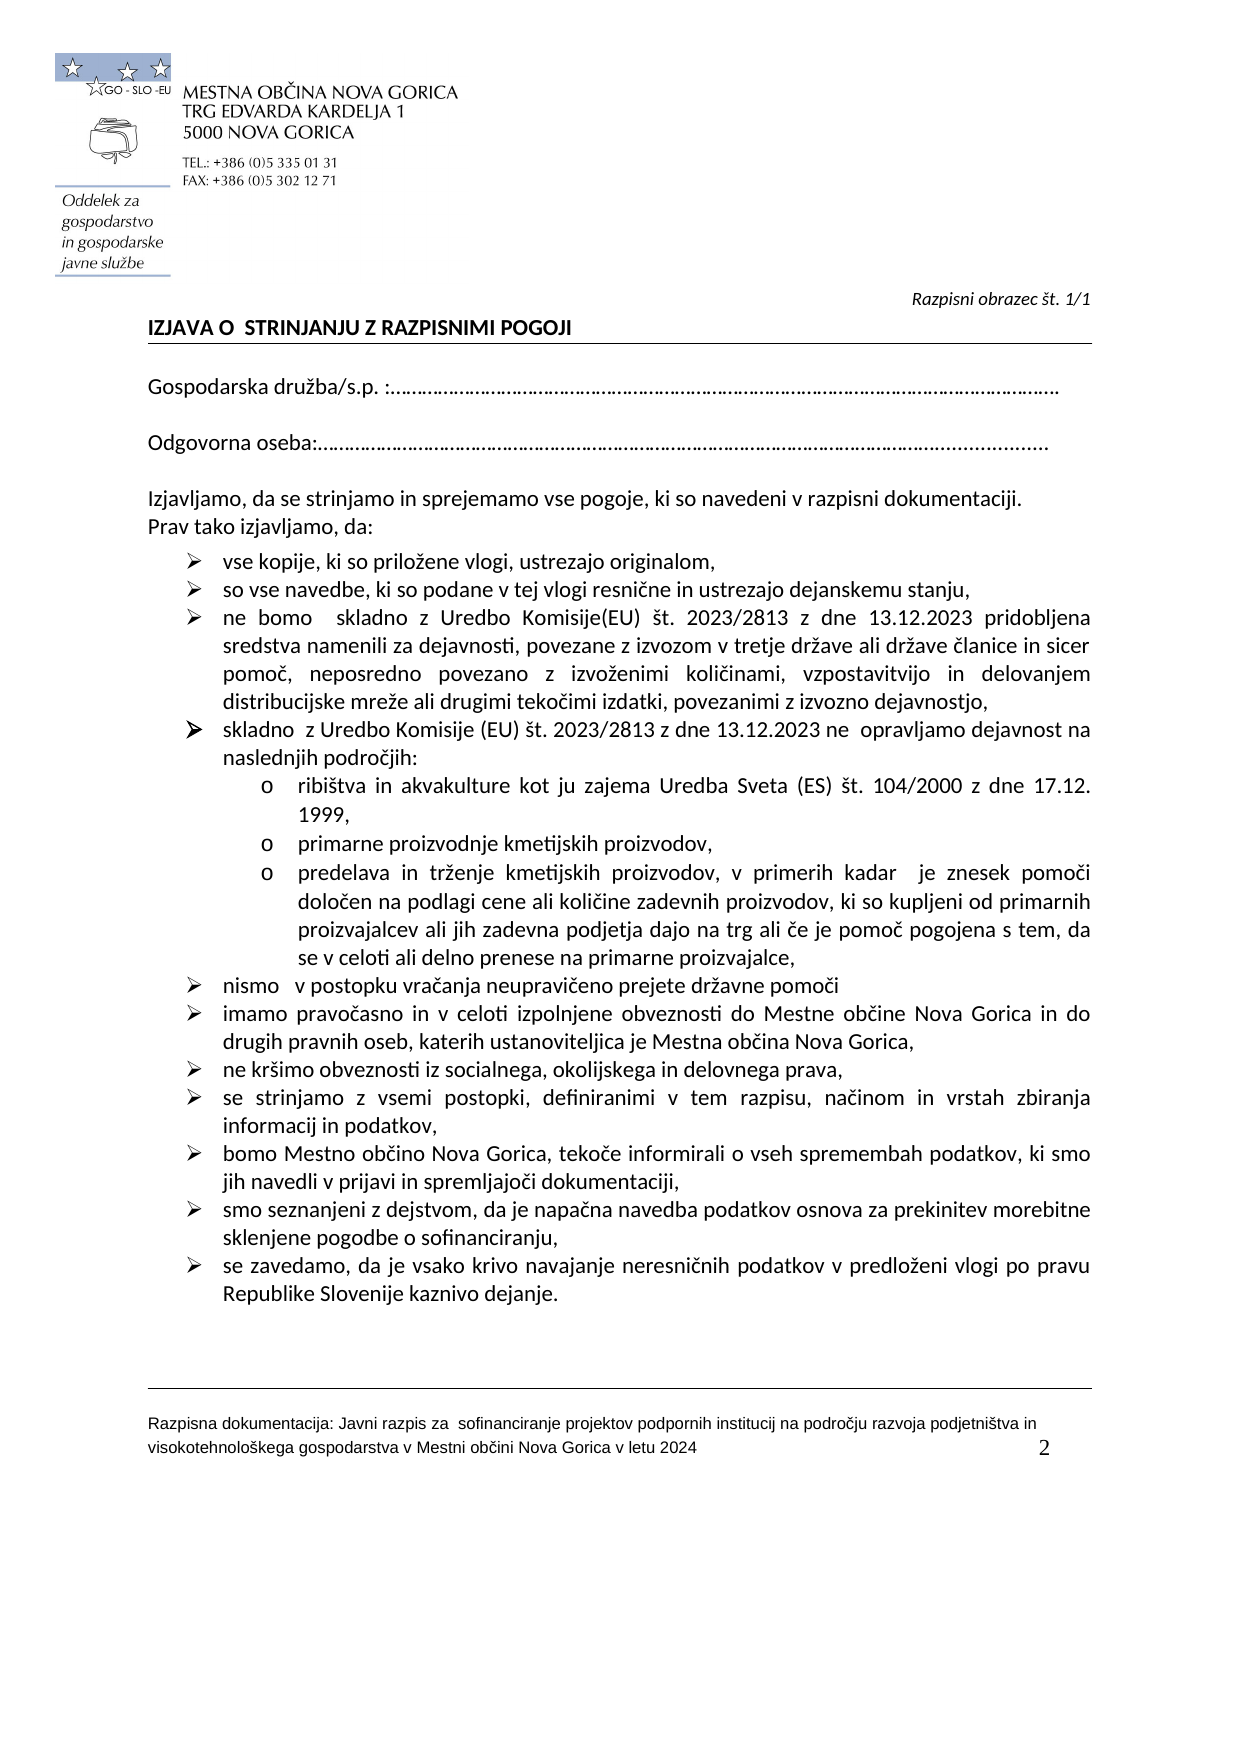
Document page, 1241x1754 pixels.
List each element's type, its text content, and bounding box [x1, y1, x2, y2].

text Gospodarska družba/s.p. :………………………………………………………………………………………………………………. [148, 372, 1092, 400]
subtitle Izjava o STRINJANJU Z RAZPISNIMI POGOJI [148, 313, 1092, 343]
text Razpisni obrazec št. 1/1 [148, 118, 1092, 309]
list ne bomo skladno z Uredbo Komisije(EU) št. 2023/2813 z dne 13.12.2023 pridobljena sredstva namenili za dejavnosti, povezane z izvozom v tretje države ali države članice in sicer pomoč, neposredno povezano z izvoženimi količinami, vzpostavitvijo in delovanjem distribucijske mreže ali drugimi tekočimi izdatki, povezanimi z izvozno dejavnostjo, [185, 603, 1092, 715]
text Izjavljamo, da se strinjamo in sprejemamo vse pogoje, ki so navedeni v razpisni dokumentaciji. [148, 484, 1092, 512]
list primarne proizvodnje kmetijskih proizvodov, [260, 829, 1092, 858]
list ne kršimo obveznosti iz socialnega, okolijskega in delovnega prava, [185, 1055, 1092, 1083]
list so vse navedbe, ki so podane v tej vlogi resnične in ustrezajo dejanskemu stanju, [185, 575, 1092, 603]
list nismo v postopku vračanja neupravičeno prejete državne pomoči [185, 971, 1092, 999]
list imamo pravočasno in v celoti izpolnjene obveznosti do Mestne občine Nova Gorica in do drugih pravnih oseb, katerih ustanoviteljica je Mestna občina Nova Gorica, [185, 999, 1092, 1055]
list ribištva in akvakulture kot ju zajema Uredba Sveta (ES) št. 104/2000 z dne 17.12. 1999, [260, 771, 1092, 829]
picture [55, 53, 470, 284]
text Odgovorna oseba:……………………………………………………………………………………………………….................... [148, 428, 1092, 456]
list predelava in trženje kmetijskih proizvodov, v primerih kadar je znesek pomoči določen na podlagi cene ali količine zadevnih proizvodov, ki so kupljeni od primarnih proizvajalcev ali jih zadevna podjetja dajo na trg ali če je pomoč pogojena s tem, da se v celoti ali delno prenese na primarne proizvajalce, [260, 858, 1092, 971]
list skladno z Uredbo Komisije (EU) št. 2023/2813 z dne 13.12.2023 ne opravljamo dejavnost na naslednjih področjih: [185, 715, 1092, 771]
text Prav tako izjavljamo, da: [148, 512, 1092, 540]
list smo seznanjeni z dejstvom, da je napačna navedba podatkov osnova za prekinitev morebitne sklenjene pogodbe o sofinanciranju, [185, 1195, 1092, 1251]
list se zavedamo, da je vsako krivo navajanje neresničnih podatkov v predloženi vlogi po pravu Republike Slovenije kaznivo dejanje. [185, 1251, 1092, 1307]
list vse kopije, ki so priložene vlogi, ustrezajo originalom, [185, 547, 1092, 575]
list se strinjamo z vsemi postopki, definiranimi v tem razpisu, načinom in vrstah zbiranja informacij in podatkov, [185, 1083, 1092, 1139]
list bomo Mestno občino Nova Gorica, tekoče informirali o vseh spremembah podatkov, ki smo jih navedli v prijavi in spremljajoči dokumentaciji, [185, 1139, 1092, 1195]
